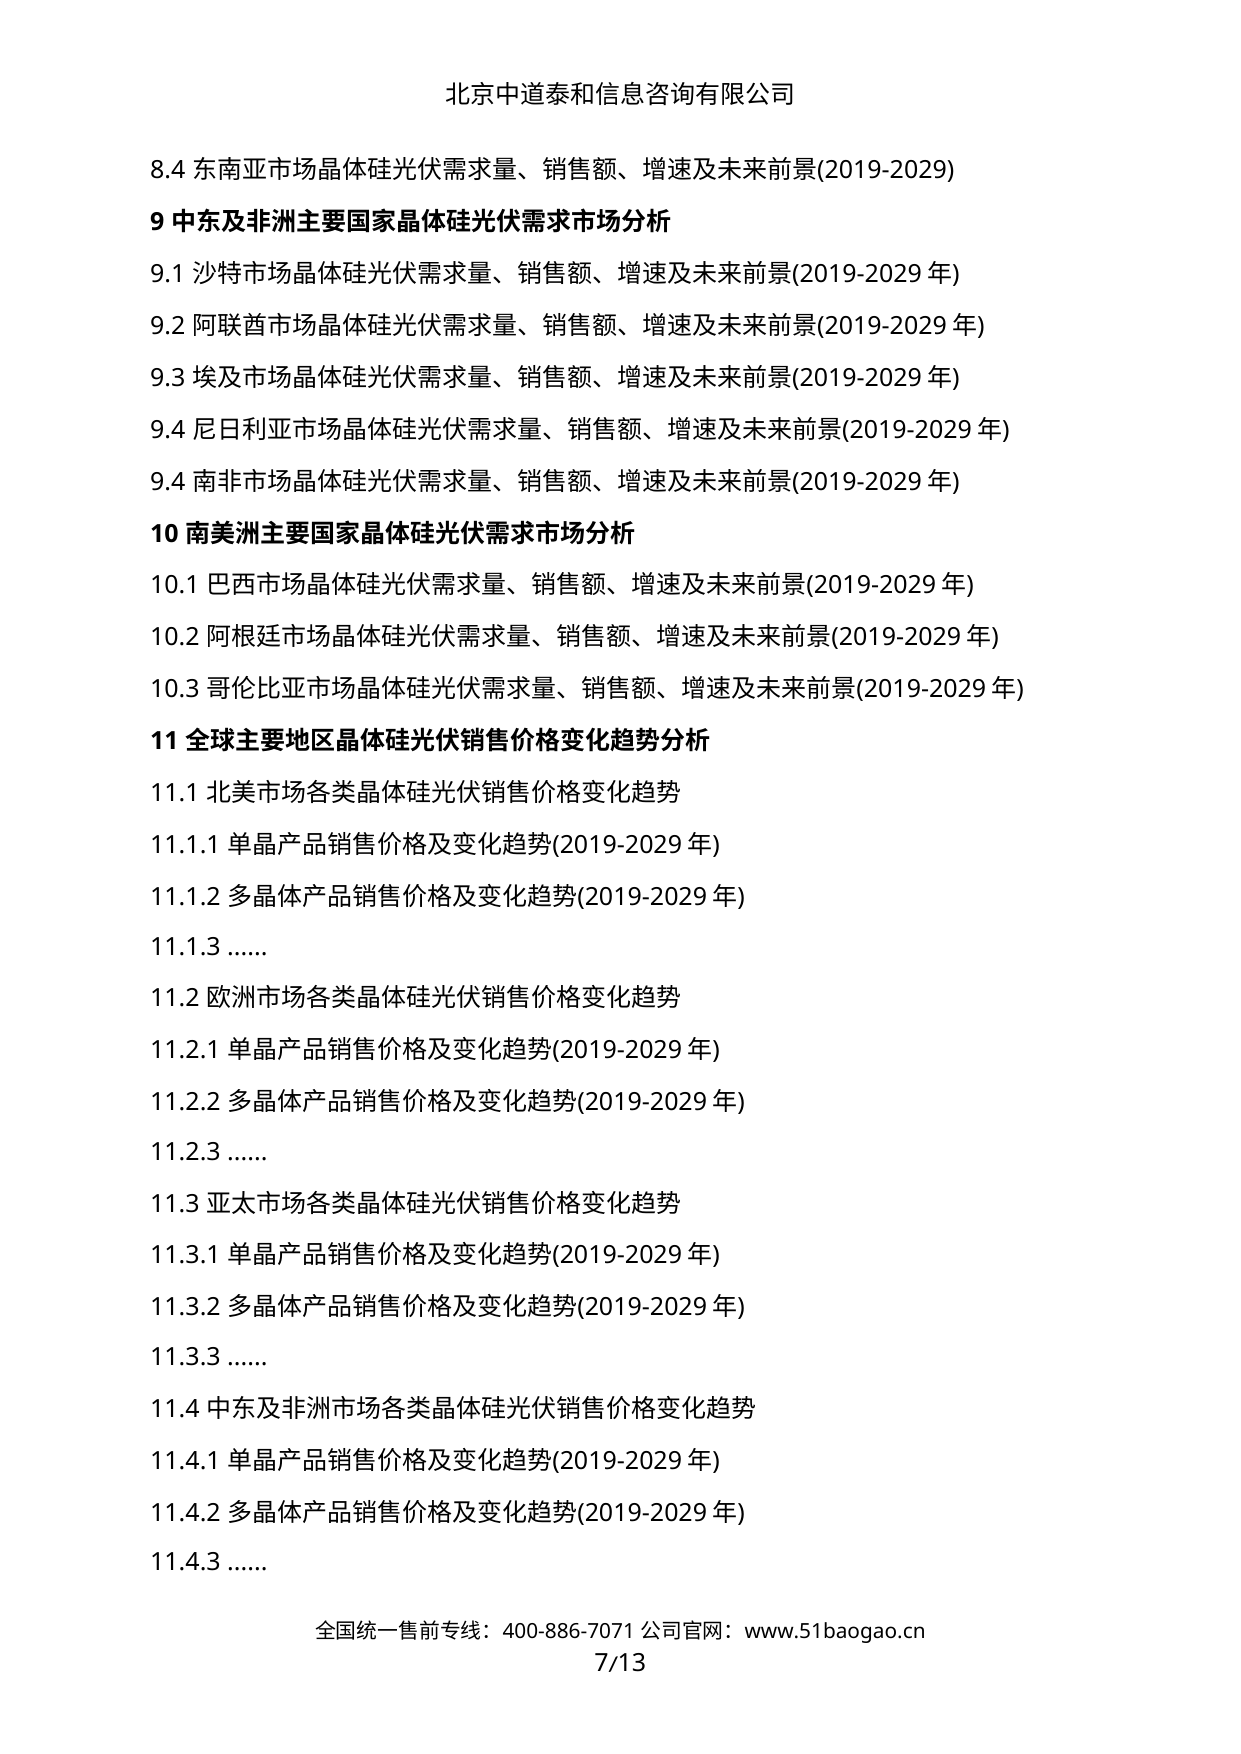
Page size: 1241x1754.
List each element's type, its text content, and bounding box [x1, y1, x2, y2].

text 10.2 阿根廷市场晶体硅光伏需求量、销售额、增速及未来前景(2019-2029年) [150, 617, 1090, 653]
text 9.3 埃及市场晶体硅光伏需求量、销售额、增速及未来前景(2019-2029年) [150, 357, 1090, 394]
text 9 中东及非洲主要国家晶体硅光伏需求市场分析 [150, 202, 1090, 238]
text 11.3.3 ...... [150, 1339, 1090, 1373]
text 11.3.1 单晶产品销售价格及变化趋势(2019-2029年) [150, 1235, 1090, 1271]
text 11 全球主要地区晶体硅光伏销售价格变化趋势分析 [150, 721, 1090, 757]
text 11.2.3 ...... [150, 1133, 1090, 1167]
text 9.2 阿联酋市场晶体硅光伏需求量、销售额、增速及未来前景(2019-2029年) [150, 306, 1090, 342]
text 11.4.3 ...... [150, 1544, 1090, 1578]
text 10.1 巴西市场晶体硅光伏需求量、销售额、增速及未来前景(2019-2029年) [150, 565, 1090, 601]
text 11.1 北美市场各类晶体硅光伏销售价格变化趋势 [150, 772, 1090, 809]
text 11.3.2 多晶体产品销售价格及变化趋势(2019-2029年) [150, 1287, 1090, 1323]
text 11.1.2 多晶体产品销售价格及变化趋势(2019-2029年) [150, 876, 1090, 912]
text 10.3 哥伦比亚市场晶体硅光伏需求量、销售额、增速及未来前景(2019-2029年) [150, 669, 1090, 705]
text 11.4.2 多晶体产品销售价格及变化趋势(2019-2029年) [150, 1492, 1090, 1528]
text 10 南美洲主要国家晶体硅光伏需求市场分析 [150, 513, 1090, 549]
text 11.3 亚太市场各类晶体硅光伏销售价格变化趋势 [150, 1183, 1090, 1219]
text 9.4 尼日利亚市场晶体硅光伏需求量、销售额、增速及未来前景(2019-2029年) [150, 409, 1090, 446]
text 11.1.3 ...... [150, 928, 1090, 962]
text 9.1 沙特市场晶体硅光伏需求量、销售额、增速及未来前景(2019-2029年) [150, 254, 1090, 290]
text 11.2.1 单晶产品销售价格及变化趋势(2019-2029年) [150, 1030, 1090, 1066]
text 11.2.2 多晶体产品销售价格及变化趋势(2019-2029年) [150, 1082, 1090, 1118]
text 11.4 中东及非洲市场各类晶体硅光伏销售价格变化趋势 [150, 1388, 1090, 1425]
text 11.2 欧洲市场各类晶体硅光伏销售价格变化趋势 [150, 978, 1090, 1014]
text 11.1.1 单晶产品销售价格及变化趋势(2019-2029年) [150, 824, 1090, 861]
text 9.4 南非市场晶体硅光伏需求量、销售额、增速及未来前景(2019-2029年) [150, 461, 1090, 497]
text 11.4.1 单晶产品销售价格及变化趋势(2019-2029年) [150, 1440, 1090, 1477]
text 8.4 东南亚市场晶体硅光伏需求量、销售额、增速及未来前景(2019-2029) [150, 150, 1090, 186]
